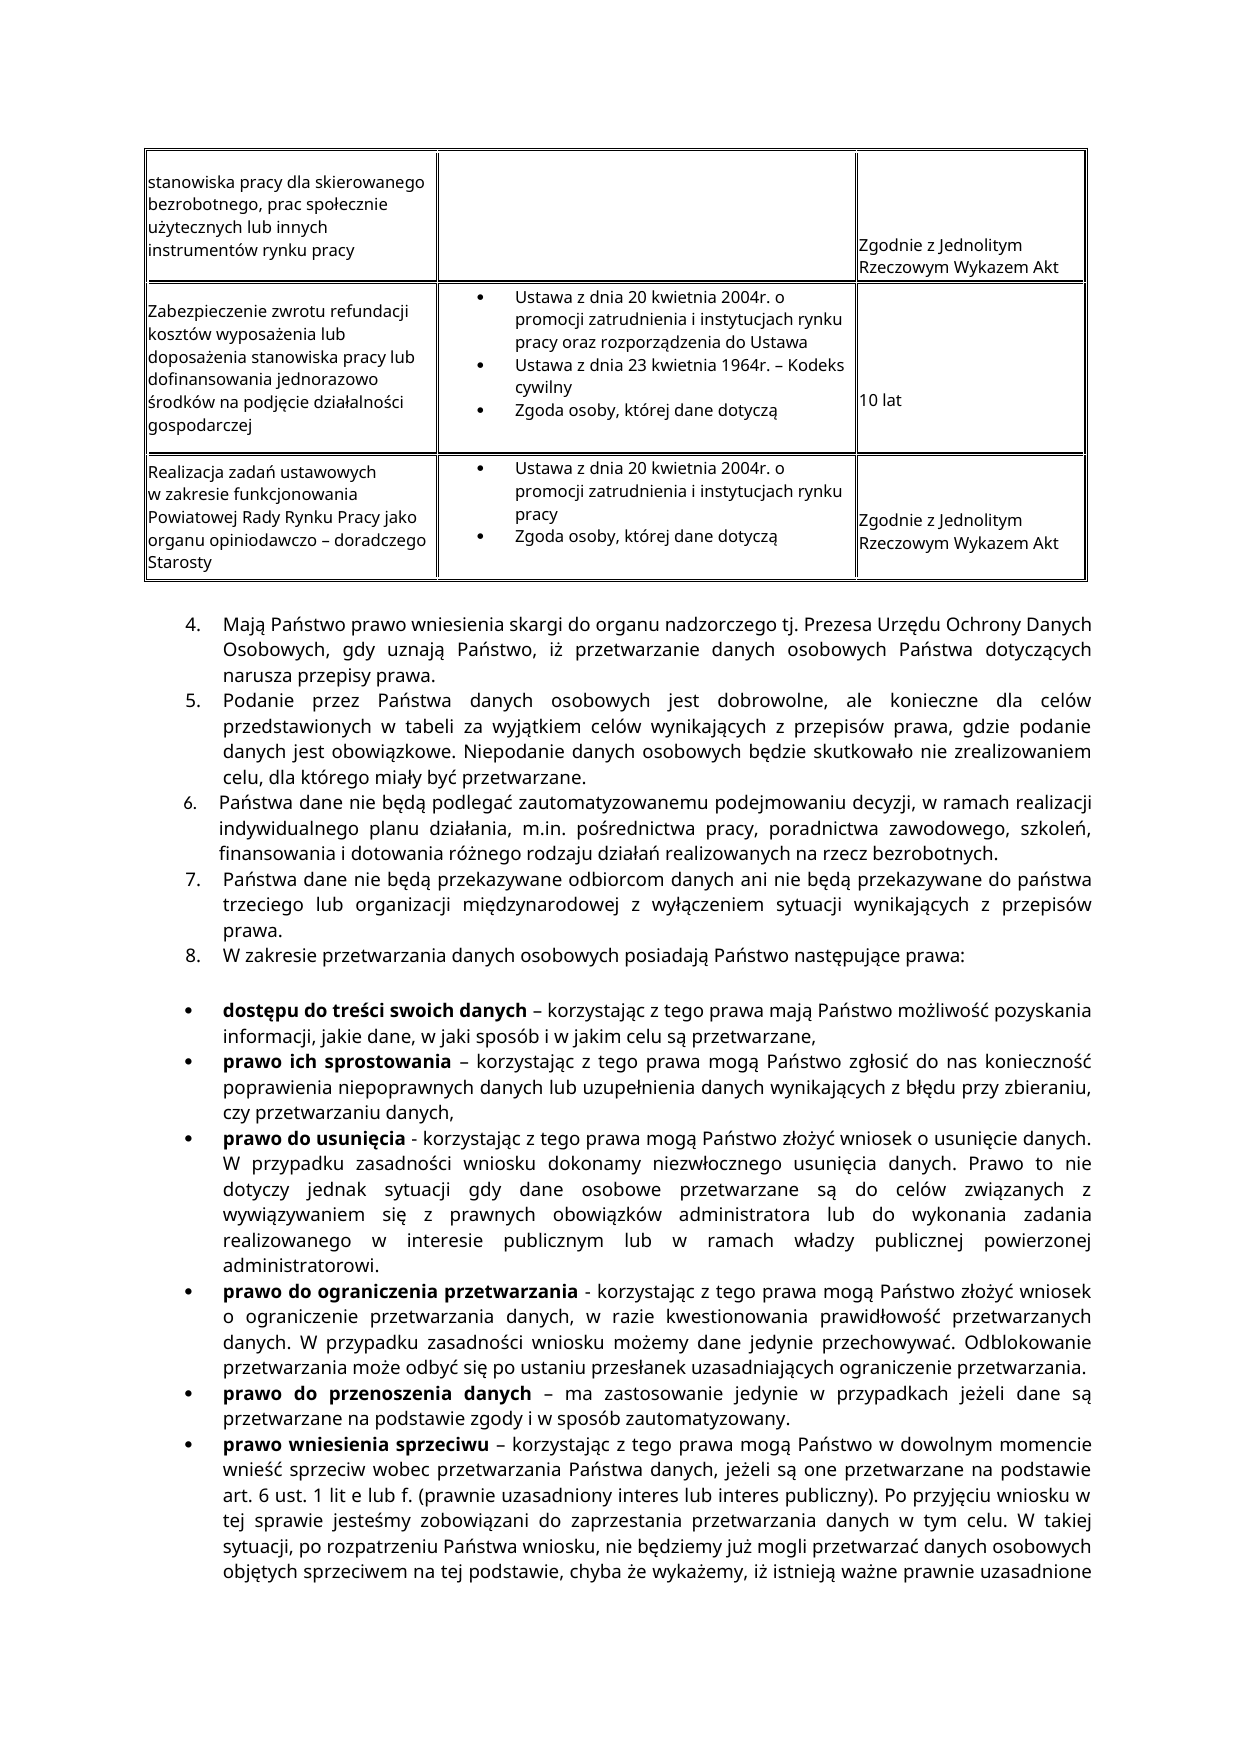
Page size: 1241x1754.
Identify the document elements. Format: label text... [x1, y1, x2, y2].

list prawo do usunięcia - korzystając z tego prawa mogą Państwo złożyć wniosek o usunięcie danych. W przypadku zasadności wniosku dokonamy niezwłocznego usunięcia danych. Prawo to nie dotyczy jednak sytuacji gdy dane osobowe przetwarzane są do celów związanych z wywiązywaniem się z prawnych obowiązków administratora lub do wykonania zadania realizowanego w interesie publicznym lub w ramach władzy publicznej powierzonej administratorowi. [185, 1125, 1093, 1278]
list prawo ich sprostowania – korzystając z tego prawa mogą Państwo zgłosić do nas konieczność poprawienia niepoprawnych danych lub uzupełnienia danych wynikających z błędu przy zbieraniu, czy przetwarzaniu danych, [185, 1048, 1093, 1125]
list prawo do ograniczenia przetwarzania - korzystając z tego prawa mogą Państwo złożyć wniosek o ograniczenie przetwarzania danych, w razie kwestionowania prawidłowość przetwarzanych danych. W przypadku zasadności wniosku możemy dane jedynie przechowywać. Odblokowanie przetwarzania może odbyć się po ustaniu przesłanek uzasadniających ograniczenie przetwarzania. [185, 1278, 1093, 1380]
list W zakresie przetwarzania danych osobowych posiadają Państwo następujące prawa: [185, 943, 1093, 968]
list Państwa dane nie będą przekazywane odbiorcom danych ani nie będą przekazywane do państwa trzeciego lub organizacji międzynarodowej z wyłączeniem sytuacji wynikających z przepisów prawa. [185, 866, 1093, 943]
list Podanie przez Państwa danych osobowych jest dobrowolne, ale konieczne dla celów przedstawionych w tabeli za wyjątkiem celów wynikających z przepisów prawa, gdzie podanie danych jest obowiązkowe. Niepodanie danych osobowych będzie skutkowało nie zrealizowaniem celu, dla którego miały być przetwarzane. [185, 687, 1093, 789]
list Państwa dane nie będą podlegać zautomatyzowanemu podejmowaniu decyzji, w ramach realizacji indywidualnego planu działania, m.in. pośrednictwa pracy, poradnictwa zawodowego, szkoleń, finansowania i dotowania różnego rodzaju działań realizowanych na rzecz bezrobotnych. [183, 789, 1093, 866]
table_cell Zabezpieczenie zwrotu refundacji kosztów wyposażenia lub doposażenia stanowiska pracy lub dofinansowania jednorazowo środków na podjęcie działalności gospodarczej [147, 280, 436, 452]
list dostępu do treści swoich danych – korzystając z tego prawa mają Państwo możliwość pozyskania informacji, jakie dane, w jaki sposób i w jakim celu są przetwarzane, [185, 997, 1093, 1048]
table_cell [147, 151, 437, 280]
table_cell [856, 151, 1084, 280]
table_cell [438, 151, 856, 280]
table_cell Ustawa z dnia 20 kwietnia 2004r. o promocji zatrudnienia i instytucjach rynku pracy oraz rozporządzenia do Ustawa Ustawa z dnia 23 kwietnia 1964r. – Kodeks cywilny Zgoda osoby, której dane dotyczą [439, 284, 855, 452]
table_cell Zgodnie z Jednolitym Rzeczowym Wykazem Akt [856, 452, 1085, 578]
list prawo do przenoszenia danych – ma zastosowanie jedynie w przypadkach jeżeli dane są przetwarzane na podstawie zgody i w sposób zautomatyzowany. [185, 1380, 1093, 1431]
list Mają Państwo prawo wniesienia skargi do organu nadzorczego tj. Prezesa Urzędu Ochrony Danych Osobowych, gdy uznają Państwo, iż przetwarzanie danych osobowych Państwa dotyczących narusza przepisy prawa. [185, 611, 1093, 687]
table_cell 10 lat [858, 280, 1085, 452]
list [185, 1431, 1093, 1584]
table_cell Ustawa z dnia 20 kwietnia 2004r. o promocji zatrudnienia i instytucjach rynku pracy Zgoda osoby, której dane dotyczą [438, 456, 856, 578]
table_cell Realizacja zadań ustawowych w zakresie funkcjonowania Powiatowej Rady Rynku Pracy jako organu opiniodawczo – doradczego Starosty [147, 452, 437, 578]
